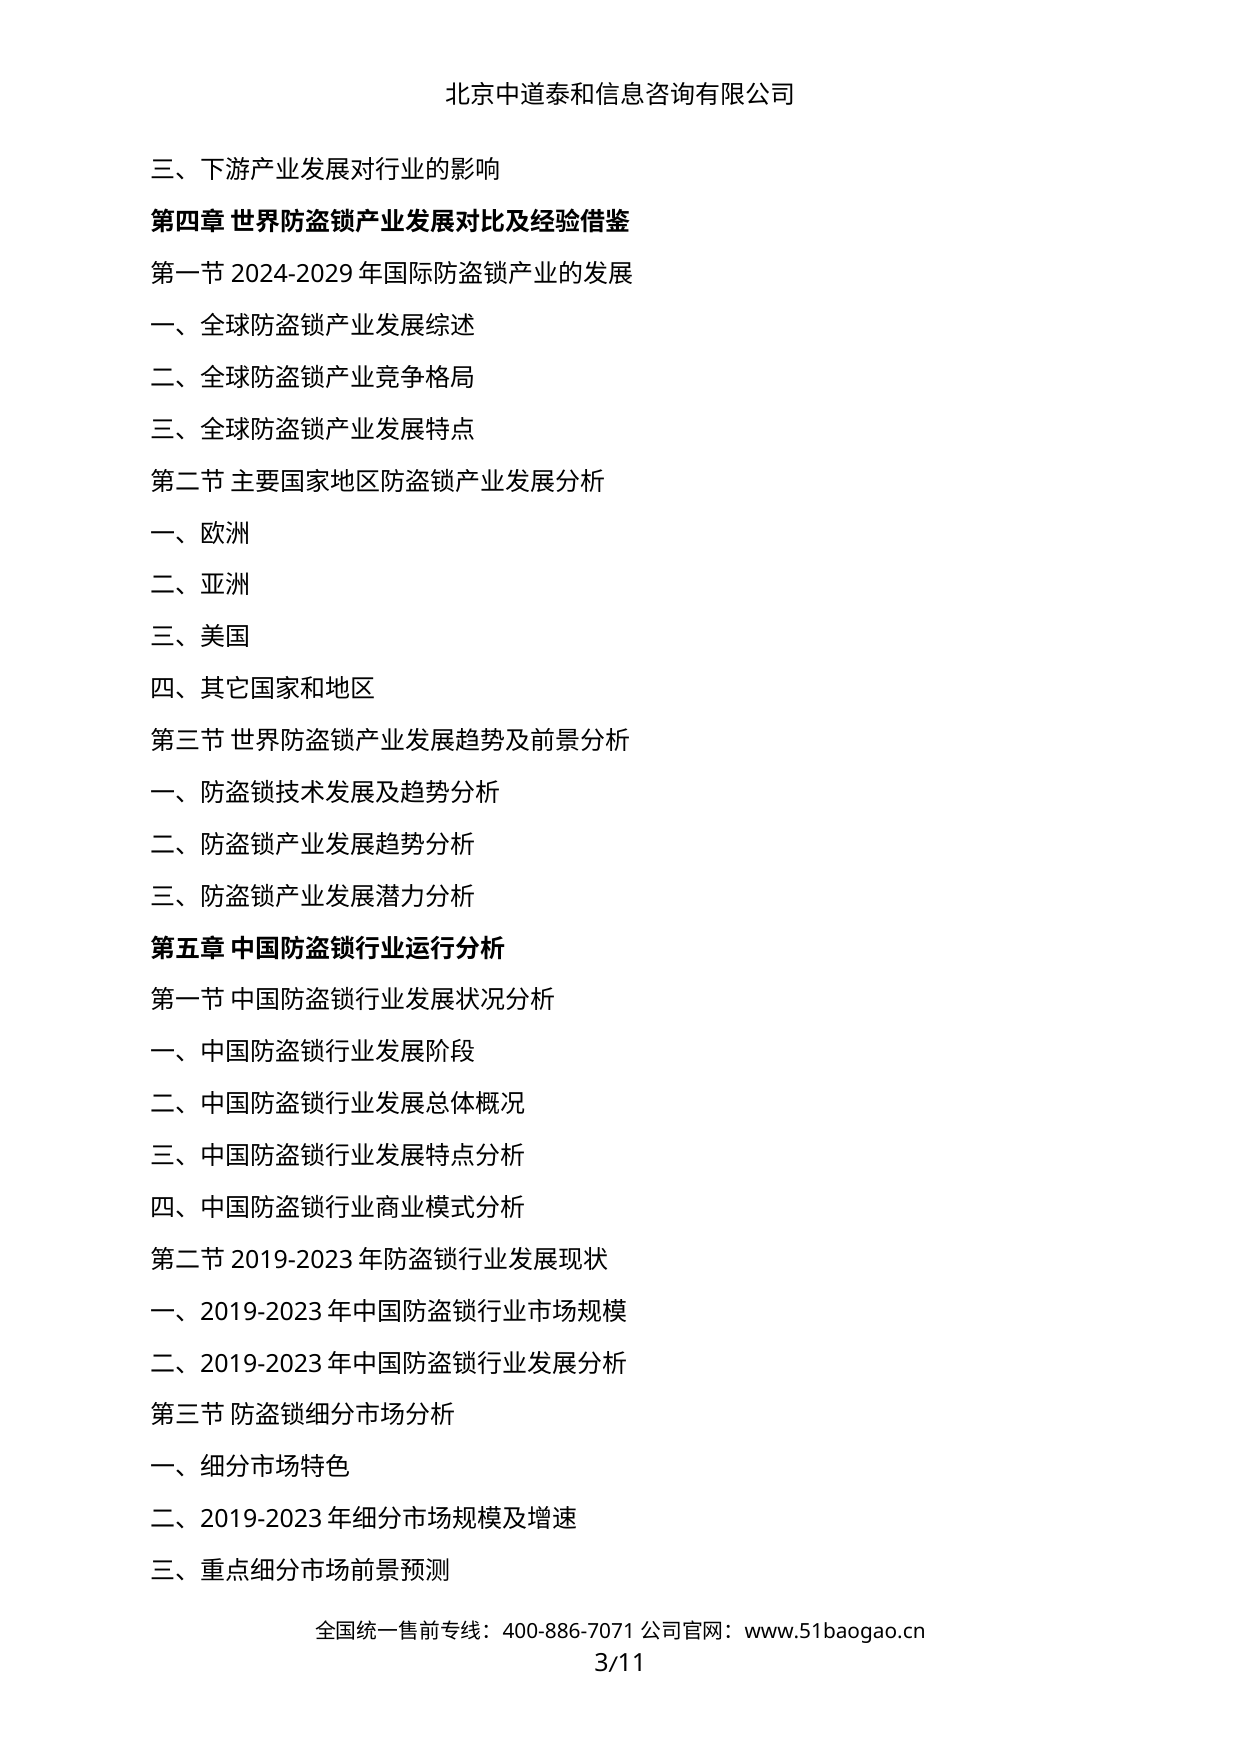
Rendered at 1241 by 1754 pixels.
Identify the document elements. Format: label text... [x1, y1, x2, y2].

text 二、防盗锁产业发展趋势分析 [150, 824, 1090, 861]
text 第四章 世界防盗锁产业发展对比及经验借鉴 [150, 202, 1090, 238]
text 一、欧洲 [150, 513, 1090, 549]
text 二、亚洲 [150, 565, 1090, 601]
text 三、防盗锁产业发展潜力分析 [150, 876, 1090, 912]
text 第一节 2024-2029年国际防盗锁产业的发展 [150, 254, 1090, 290]
text 二、2019-2023年中国防盗锁行业发展分析 [150, 1343, 1090, 1379]
text 三、下游产业发展对行业的影响 [150, 150, 1090, 186]
text 二、全球防盗锁产业竞争格局 [150, 357, 1090, 394]
text 三、美国 [150, 617, 1090, 653]
text 三、中国防盗锁行业发展特点分析 [150, 1136, 1090, 1172]
text 三、全球防盗锁产业发展特点 [150, 409, 1090, 446]
text 一、全球防盗锁产业发展综述 [150, 306, 1090, 342]
text 二、2019-2023年细分市场规模及增速 [150, 1499, 1090, 1535]
text 三、重点细分市场前景预测 [150, 1551, 1090, 1587]
text 四、中国防盗锁行业商业模式分析 [150, 1187, 1090, 1224]
text 第五章 中国防盗锁行业运行分析 [150, 928, 1090, 964]
text 第三节 防盗锁细分市场分析 [150, 1395, 1090, 1431]
text 第二节 主要国家地区防盗锁产业发展分析 [150, 461, 1090, 497]
text 一、中国防盗锁行业发展阶段 [150, 1032, 1090, 1068]
text 四、其它国家和地区 [150, 669, 1090, 705]
text 第二节 2019-2023年防盗锁行业发展现状 [150, 1239, 1090, 1276]
text 第一节 中国防盗锁行业发展状况分析 [150, 980, 1090, 1016]
text 一、防盗锁技术发展及趋势分析 [150, 772, 1090, 809]
text 一、2019-2023年中国防盗锁行业市场规模 [150, 1291, 1090, 1327]
text 第三节 世界防盗锁产业发展趋势及前景分析 [150, 721, 1090, 757]
text 二、中国防盗锁行业发展总体概况 [150, 1084, 1090, 1120]
text 一、细分市场特色 [150, 1447, 1090, 1483]
